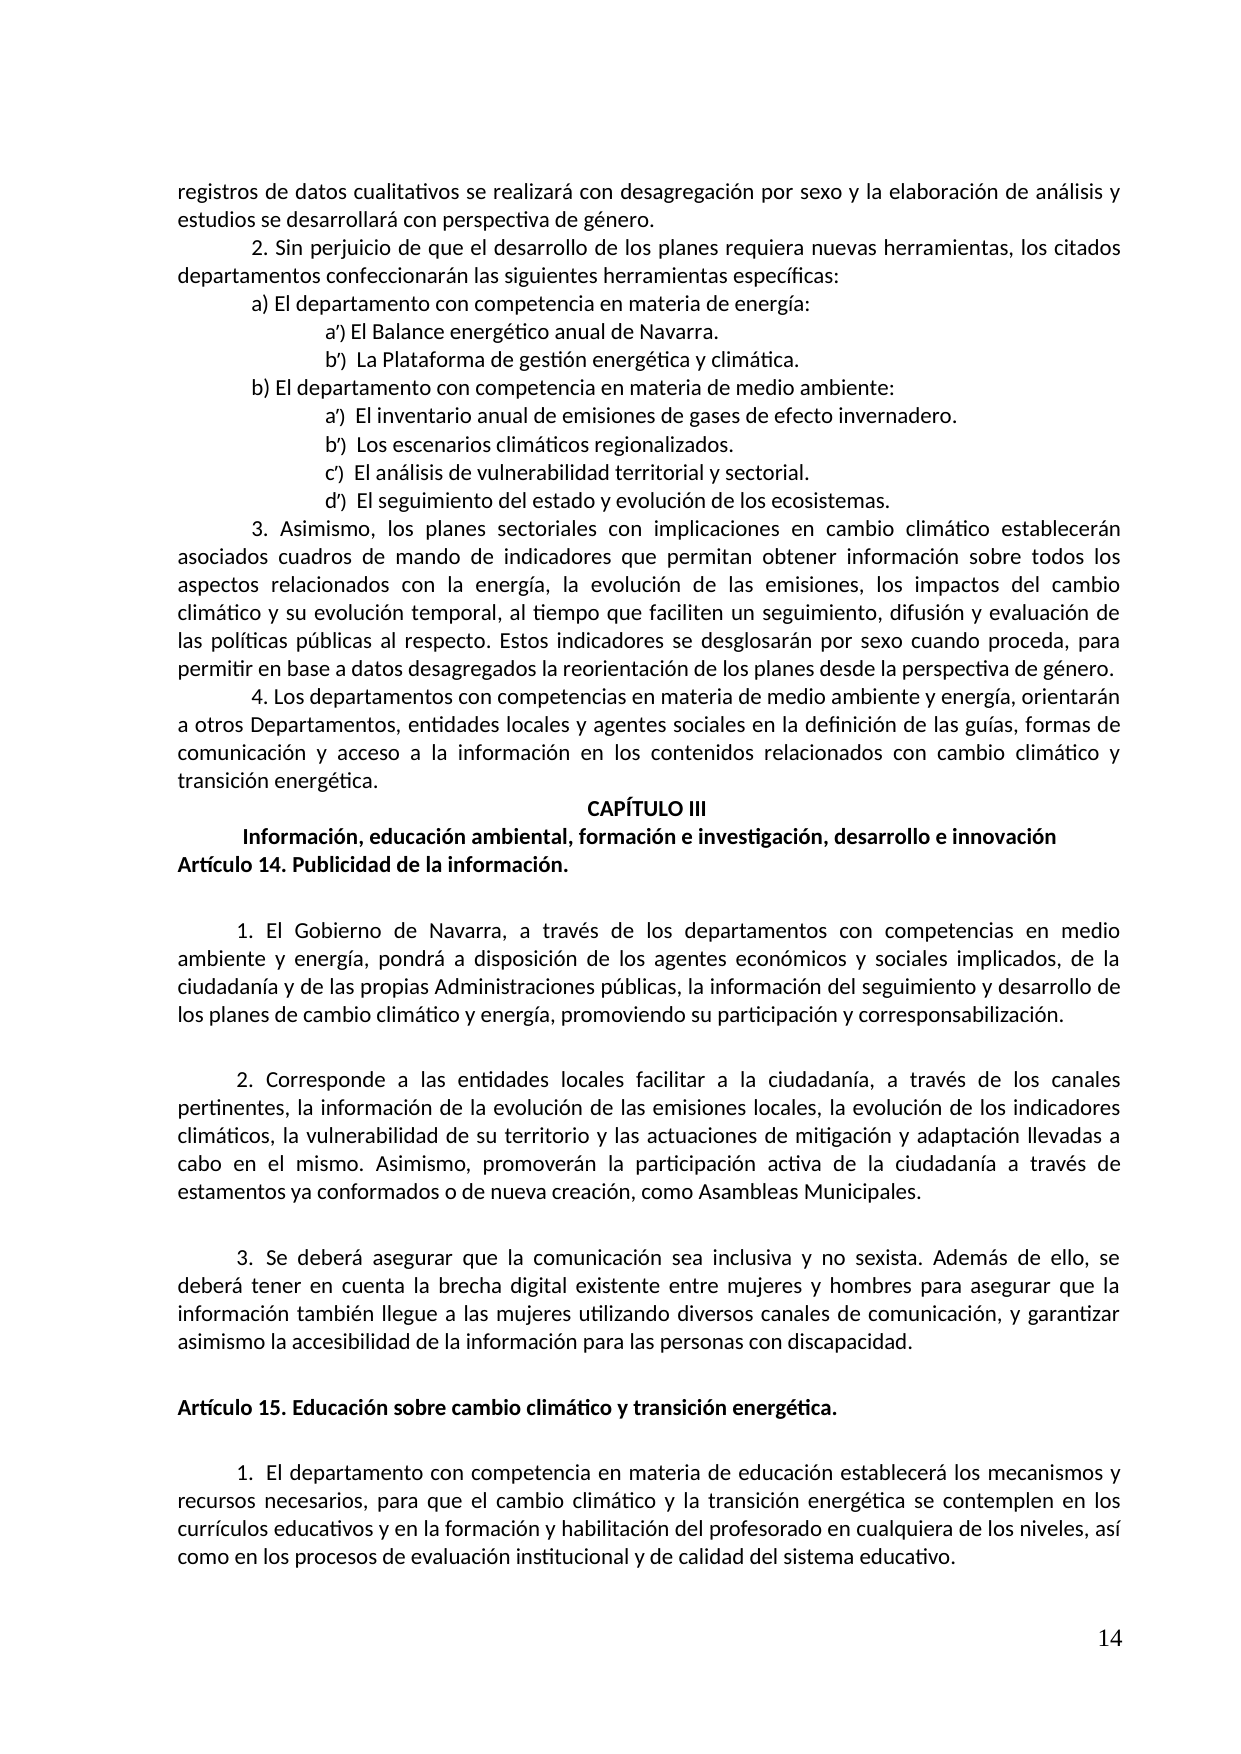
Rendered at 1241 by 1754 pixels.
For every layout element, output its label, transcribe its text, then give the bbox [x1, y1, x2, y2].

text b’) La Plataforma de gestión energética y climática. [251, 345, 1122, 373]
text Artículo 14. Publicidad de la información. [177, 850, 1122, 878]
text d’) El seguimiento del estado y evolución de los ecosistemas. [251, 486, 1122, 514]
text b’) Los escenarios climáticos regionalizados. [251, 430, 1122, 458]
text 1. El departamento con competencia en materia de educación establecerá los mecanismos y recursos necesarios, para que el cambio climático y la transición energética se contemplen en los currículos educativos y en la formación y habilitación del profesorado en cualquiera de los niveles, así como en los procesos de evaluación institucional y de calidad del sistema educativo. [177, 1458, 1122, 1570]
text a) El departamento con competencia en materia de energía: [177, 289, 1122, 317]
text a’) El Balance energético anual de Navarra. [251, 317, 1122, 345]
text 3. Asimismo, los planes sectoriales con implicaciones en cambio climático establecerán asociados cuadros de mando de indicadores que permitan obtener información sobre todos los aspectos relacionados con la energía, la evolución de las emisiones, los impactos del cambio climático y su evolución temporal, al tiempo que faciliten un seguimiento, difusión y evaluación de las políticas públicas al respecto. Estos indicadores se desglosarán por sexo cuando proceda, para permitir en base a datos desagregados la reorientación de los planes desde la perspectiva de género. [177, 514, 1122, 682]
text 2. Sin perjuicio de que el desarrollo de los planes requiera nuevas herramientas, los citados departamentos confeccionarán las siguientes herramientas específicas: [177, 233, 1122, 289]
text CAPÍTULO III Información, educación ambiental, formación e investigación, desarrollo e innovación [177, 794, 1122, 850]
text 1. El Gobierno de Navarra, a través de los departamentos con competencias en medio ambiente y energía, pondrá a disposición de los agentes económicos y sociales implicados, de la ciudadanía y de las propias Administraciones públicas, la información del seguimiento y desarrollo de los planes de cambio climático y energía, promoviendo su participación y corresponsabilización. [177, 916, 1122, 1028]
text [177, 177, 1122, 233]
text 4. Los departamentos con competencias en materia de medio ambiente y energía, orientarán a otros Departamentos, entidades locales y agentes sociales en la definición de las guías, formas de comunicación y acceso a la información en los contenidos relacionados con cambio climático y transición energética. [177, 682, 1122, 794]
text c’) El análisis de vulnerabilidad territorial y sectorial. [251, 458, 1122, 486]
text Artículo 15. Educación sobre cambio climático y transición energética. [177, 1393, 1122, 1421]
text 3. Se deberá asegurar que la comunicación sea inclusiva y no sexista. Además de ello, se deberá tener en cuenta la brecha digital existente entre mujeres y hombres para asegurar que la información también llegue a las mujeres utilizando diversos canales de comunicación, y garantizar asimismo la accesibilidad de la información para las personas con discapacidad. [177, 1243, 1122, 1355]
text a’) El inventario anual de emisiones de gases de efecto invernadero. [251, 402, 1122, 430]
text 2. Corresponde a las entidades locales facilitar a la ciudadanía, a través de los canales pertinentes, la información de la evolución de las emisiones locales, la evolución de los indicadores climáticos, la vulnerabilidad de su territorio y las actuaciones de mitigación y adaptación llevadas a cabo en el mismo. Asimismo, promoverán la participación activa de la ciudadanía a través de estamentos ya conformados o de nueva creación, como Asambleas Municipales. [177, 1065, 1122, 1206]
text b) El departamento con competencia en materia de medio ambiente: [177, 373, 1122, 402]
